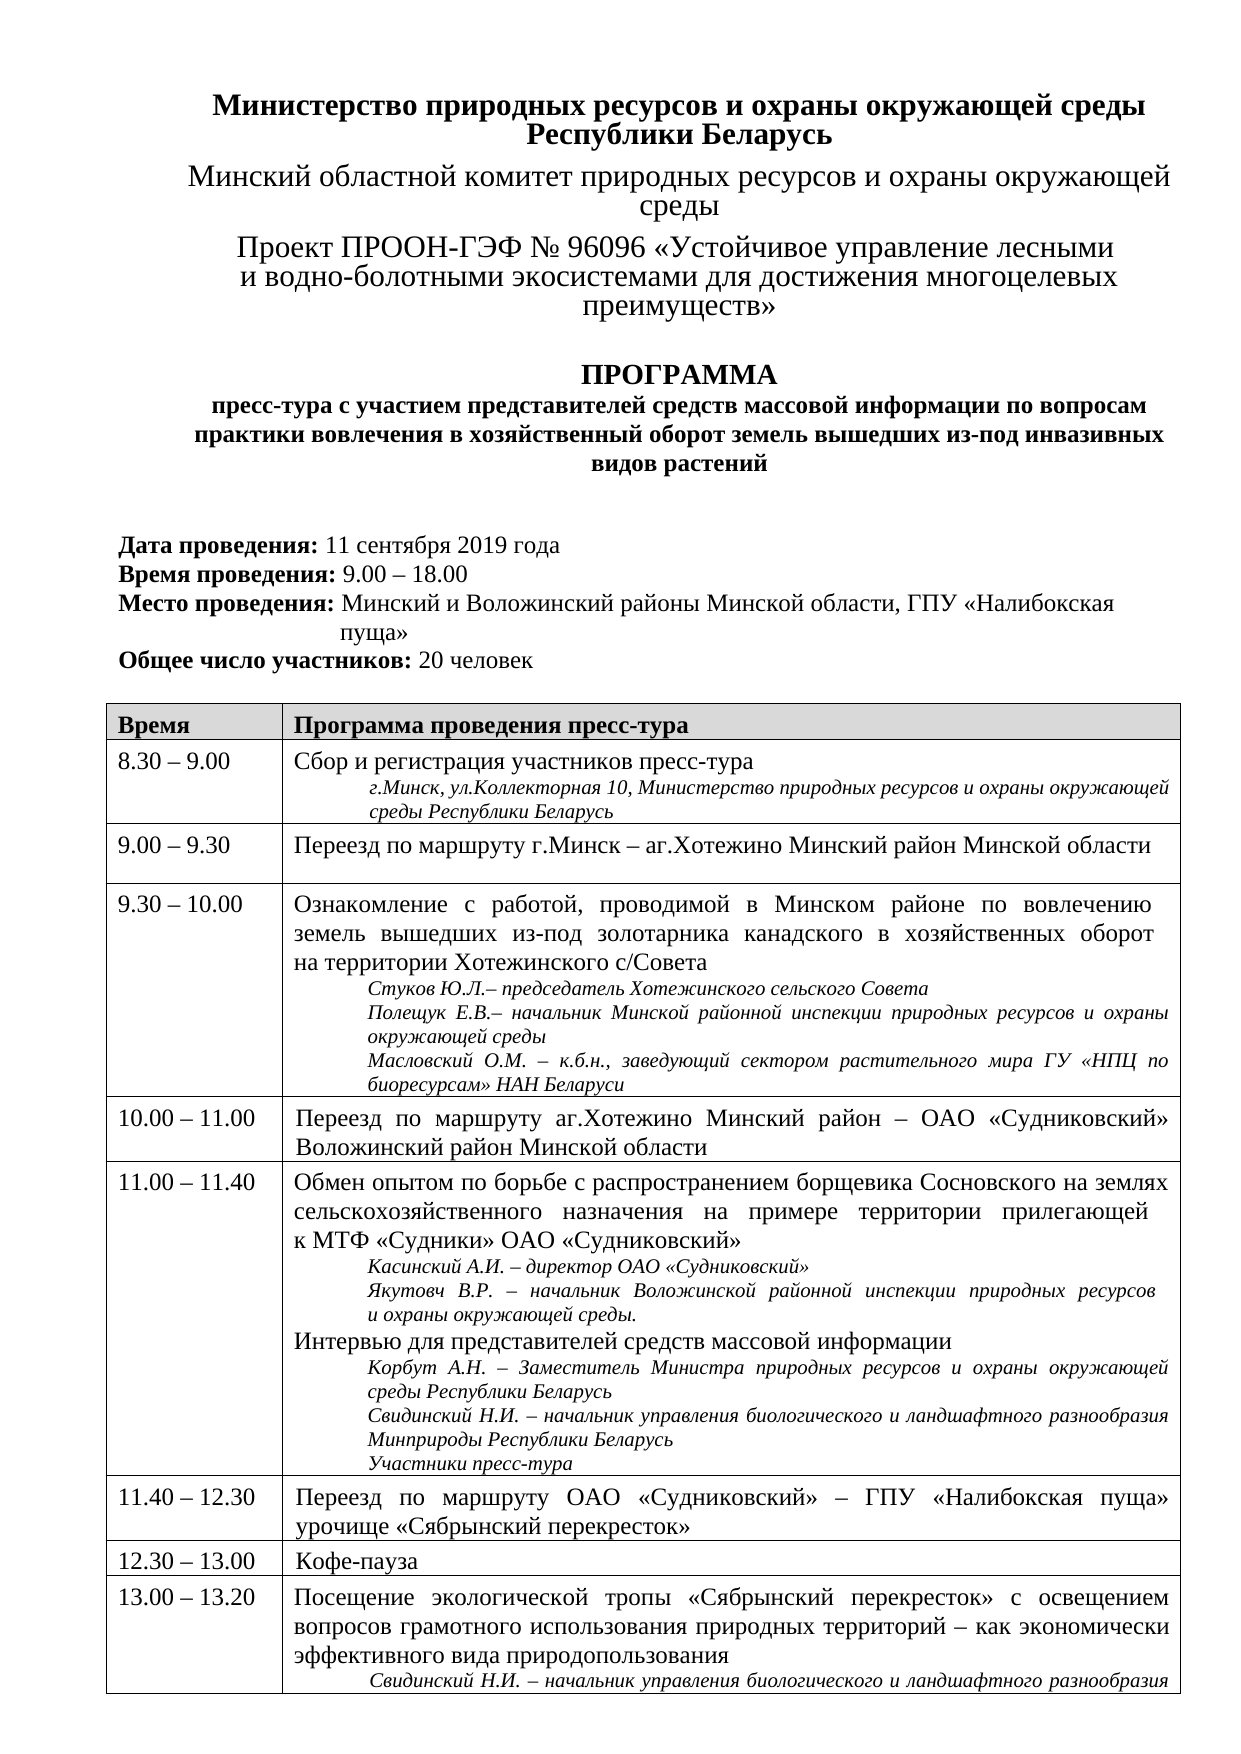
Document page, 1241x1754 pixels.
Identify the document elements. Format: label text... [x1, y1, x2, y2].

table_cell 11.40 – 12.30 [107, 1476, 282, 1539]
text Проект ПРООН-ГЭФ № 96096 «Устойчивое управление лесными и водно-болотными экосистемами для достижения многоцелевых преимуществ» [177, 234, 1181, 321]
text Министерство природных ресурсов и охраны окружающей среды Республики Беларусь [177, 92, 1181, 150]
table_cell 11.00 – 11.40 [107, 1162, 282, 1475]
text ПРОГРАММА [177, 357, 1181, 391]
table_cell 9.00 – 9.30 [107, 824, 282, 882]
table_cell Сбор и регистрация участников пресс-тура г.Минск, ул.Коллекторная 10, Министерство природных ресурсов и охраны окружающей среды Республики Беларусь [283, 740, 1180, 823]
table_cell Кофе-пауза [283, 1541, 1180, 1575]
table_cell 13.00 – 13.20 [107, 1576, 282, 1692]
table_cell Переезд по маршруту аг.Хотежино Минский район – ОАО «Судниковский» Воложинский район Минской области [283, 1097, 1180, 1161]
text Минский областной комитет природных ресурсов и охраны окружающей среды [177, 163, 1181, 221]
table_cell 8.30 – 9.00 [107, 740, 282, 823]
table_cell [283, 1576, 1180, 1692]
table_header Время [107, 704, 282, 739]
table_cell Обмен опытом по борьбе с распространением борщевика Сосновского на землях сельскохозяйственного назначения на примере территории прилегающей к МТФ «Судники» ОАО «Судниковский» Касинский А.И. – директор ОАО «Судниковский» Якутовч В.Р. – начальник Воложинской районной инспекции природных ресурсов и охраны окружающей среды. Интервью для представителей средств массовой информации Корбут А.Н. – Заместитель Министра природных ресурсов и охраны окружающей среды Республики Беларусь Свидинский Н.И. – начальник управления биологического и ландшафтного разнообразия Минприроды Республики Беларусь Участники пресс-тура [283, 1162, 1180, 1475]
table_header Программа проведения пресс-тура [283, 704, 1180, 739]
table_cell Ознакомление с работой, проводимой в Минском районе по вовлечению земель вышедших из-под золотарника канадского в хозяйственных оборот на территории Хотежинского с/Совета Стуков Ю.Л.– председатель Хотежинского сельского Совета Полещук Е.В.– начальник Минской районной инспекции природных ресурсов и охраны окружающей среды Масловский О.М. – к.б.н., заведующий сектором растительного мира ГУ «НПЦ по биоресурсам» НАН Беларуси [283, 884, 1180, 1096]
text Общее число участников: 20 человек [118, 646, 1181, 674]
table_cell 10.00 – 11.00 [107, 1097, 282, 1161]
table_cell Переезд по маршруту г.Минск – аг.Хотежино Минский район Минской области [283, 824, 1180, 882]
text Дата проведения: 11 сентября 2019 года [118, 531, 1181, 559]
text пресс-тура с участием представителей средств массовой информации по вопросам практики вовлечения в хозяйственный оборот земель вышедших из-под инвазивных видов растений [177, 391, 1181, 477]
table_cell 9.30 – 10.00 [107, 884, 282, 1096]
table_cell Переезд по маршруту ОАО «Судниковский» – ГПУ «Налибокская пуща» урочище «Сябрынский перекресток» [283, 1476, 1180, 1539]
text Место проведения: Минский и Воложинский районы Минской области, ГПУ «Налибокская пуща» [118, 588, 1181, 646]
table_cell 12.30 – 13.00 [107, 1541, 282, 1575]
text Время проведения: 9.00 – 18.00 [118, 559, 1181, 588]
